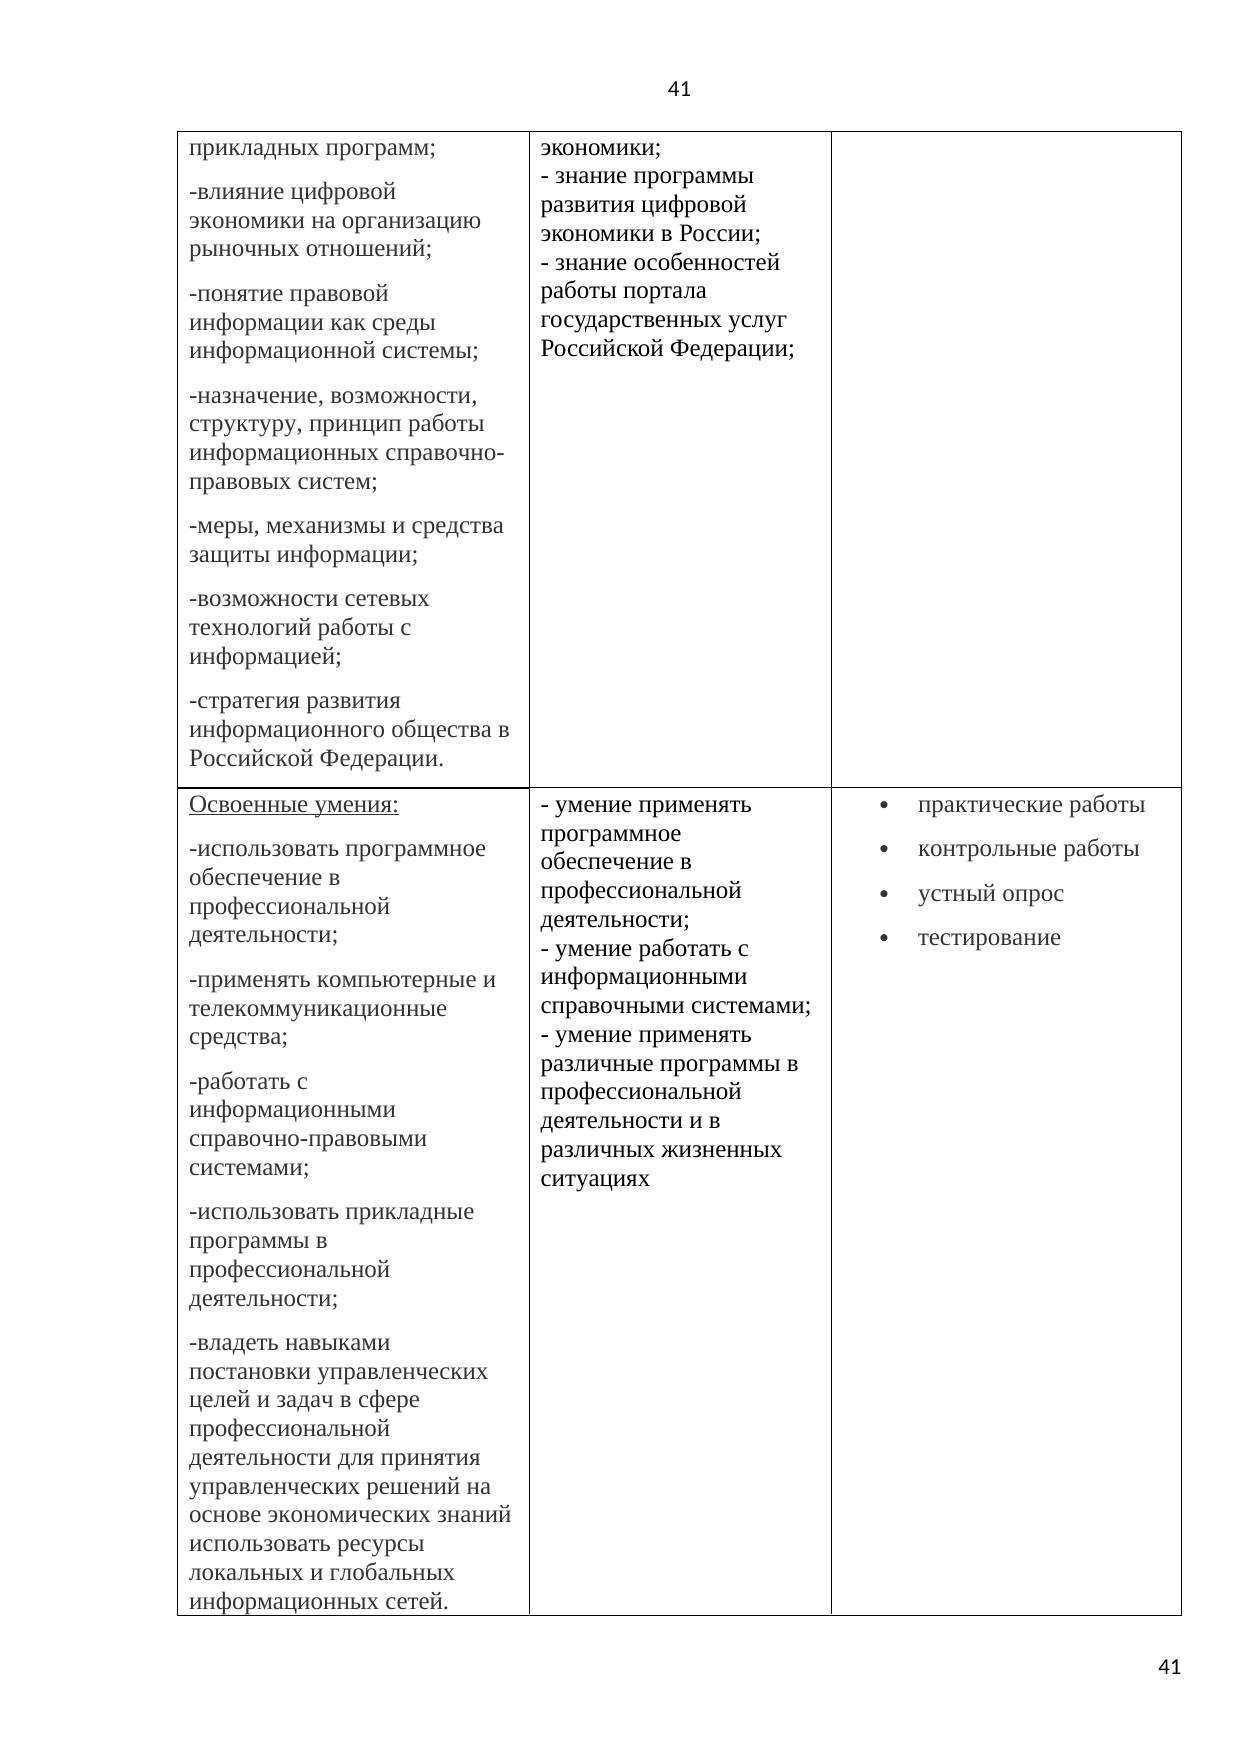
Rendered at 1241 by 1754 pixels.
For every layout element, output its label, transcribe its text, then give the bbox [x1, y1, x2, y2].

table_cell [832, 132, 1181, 787]
table_cell Освоенные умения: -использовать программное обеспечение в профессиональной деятельности; -применять компьютерные и телекоммуникационные средства; -работать с информационными справочно-правовыми системами; -использовать прикладные программы в профессиональной деятельности; -владеть навыками постановки управленческих целей и задач в сфере профессиональной деятельности для принятия управленческих решений на основе экономических знаний использовать ресурсы локальных и глобальных информационных сетей. [178, 789, 529, 1614]
table_cell - умение применять программное обеспечение в профессиональной деятельности; - умение работать с информационными справочными системами; - умение применять различные программы в профессиональной деятельности и в различных жизненных ситуациях [530, 788, 831, 1614]
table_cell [530, 132, 831, 787]
table_cell практические работы контрольные работы устный опрос тестирование [832, 788, 1181, 1614]
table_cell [178, 132, 529, 787]
